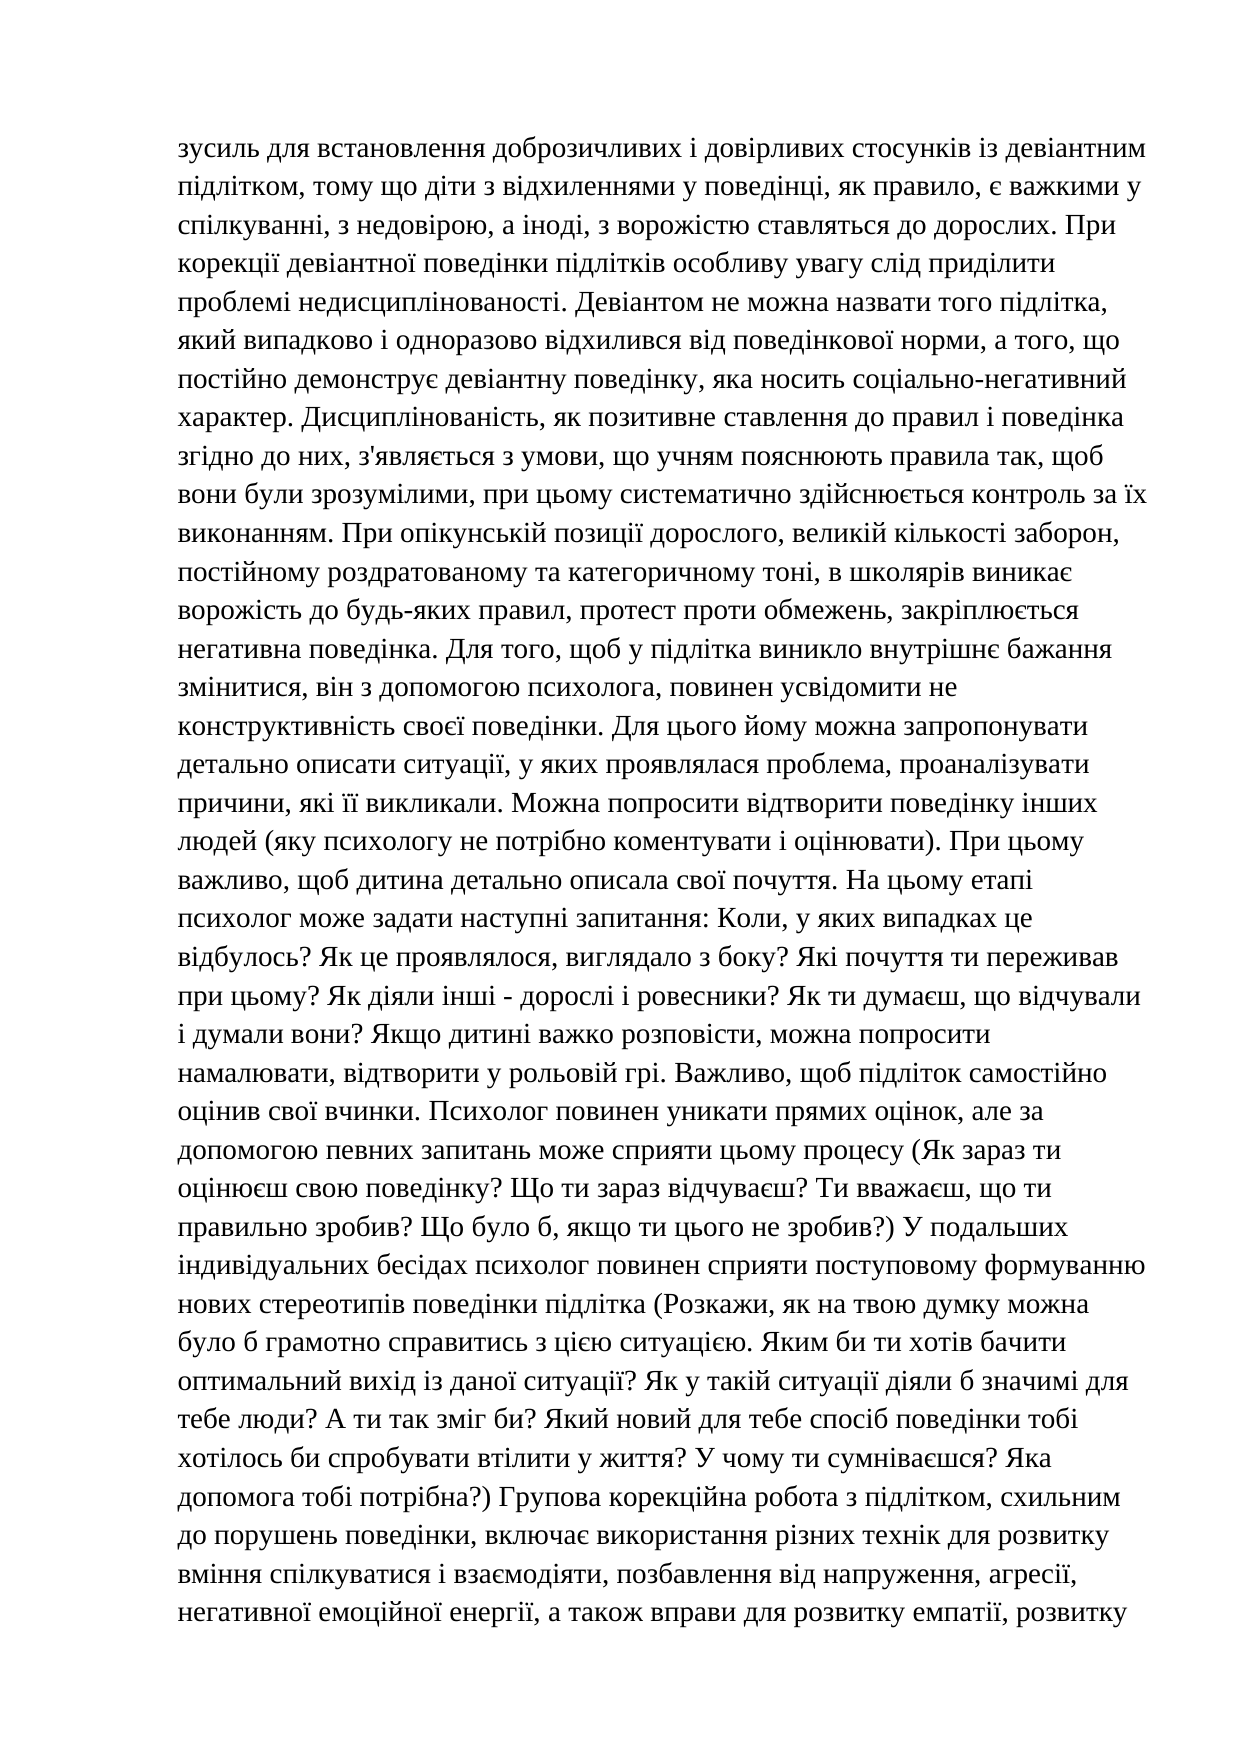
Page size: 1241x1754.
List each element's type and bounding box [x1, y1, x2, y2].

text [177, 130, 1152, 1628]
